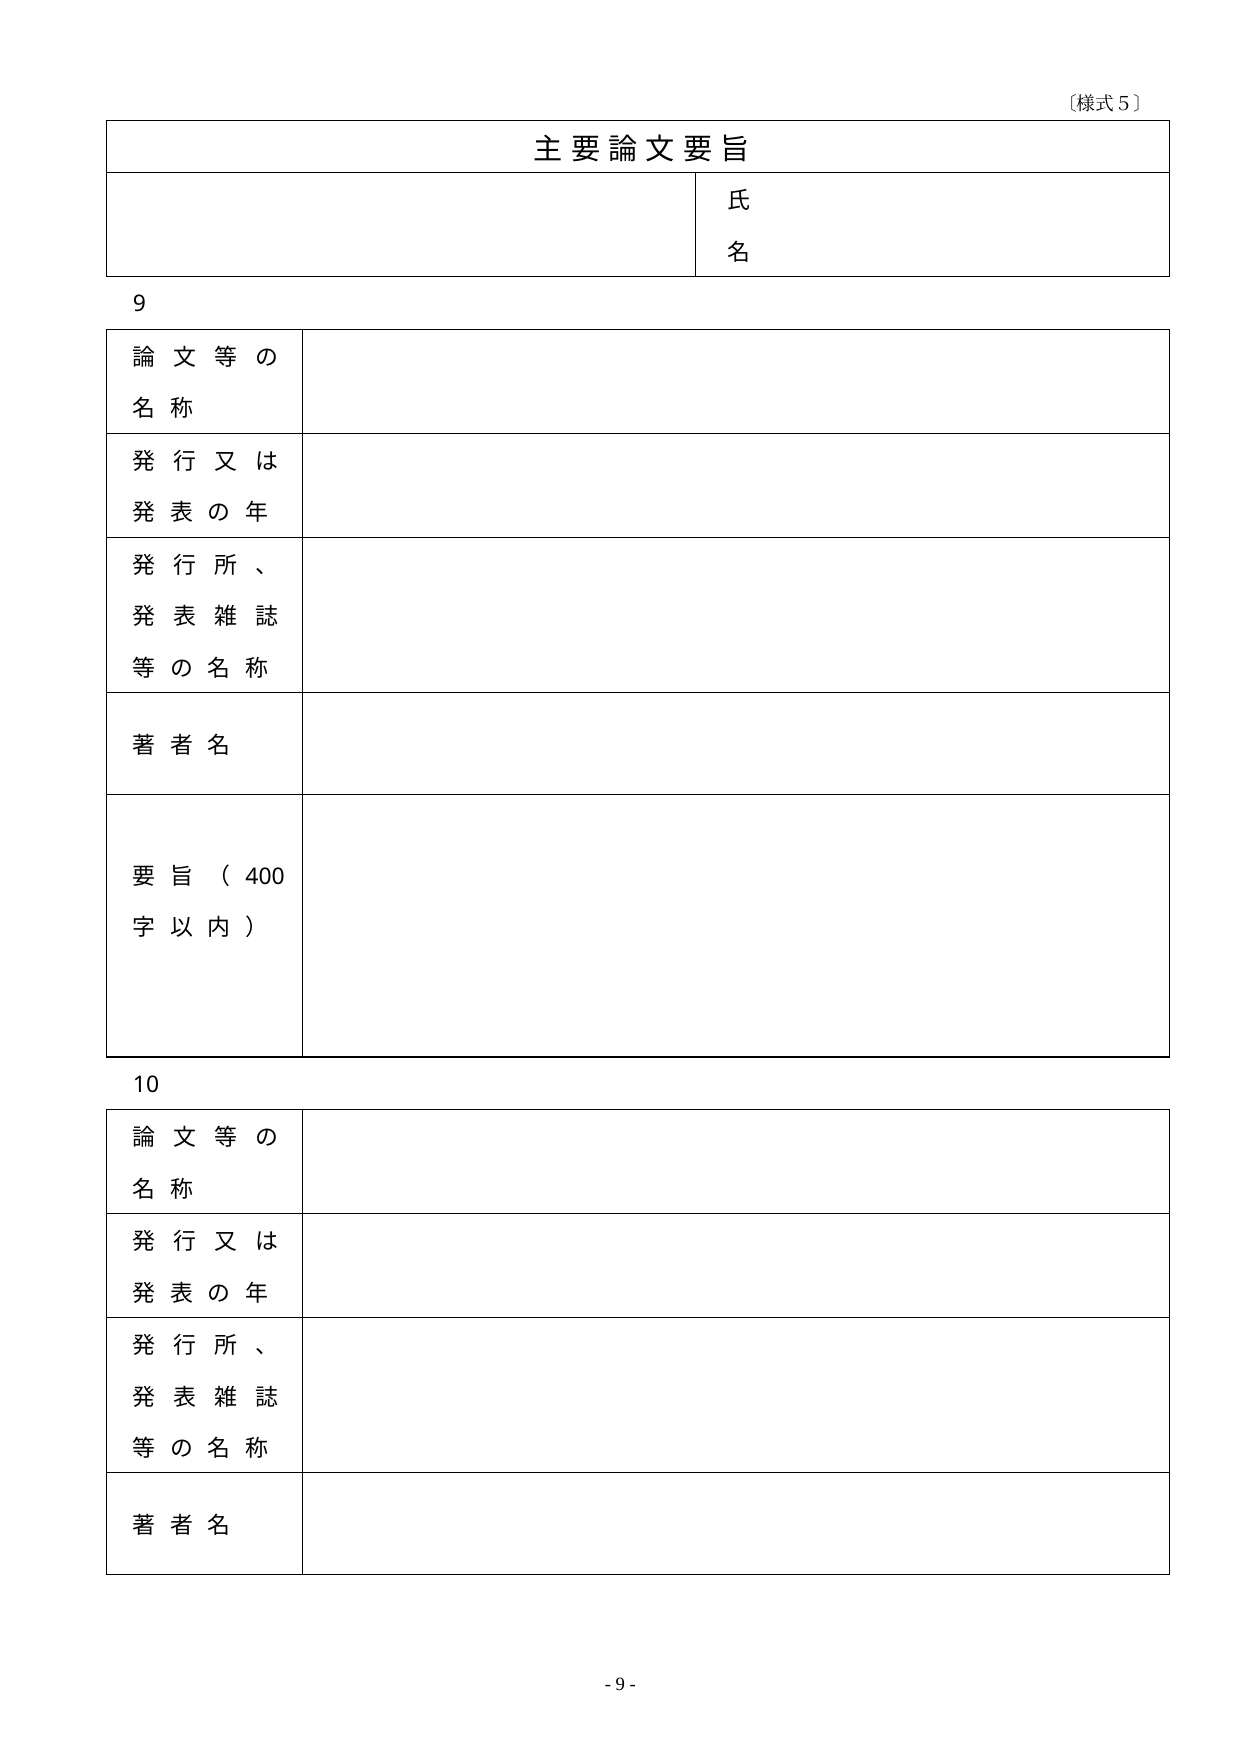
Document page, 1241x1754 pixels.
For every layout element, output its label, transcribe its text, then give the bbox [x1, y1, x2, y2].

table_cell 発行所、発表雑誌等の名称 [107, 1318, 302, 1472]
table_cell [789, 173, 1169, 276]
table_cell 発行又は発表の年 [107, 1214, 302, 1317]
table_cell [303, 693, 1169, 794]
table_cell 10 [106, 1058, 1169, 1109]
table_cell 論文等の名称 [107, 330, 302, 433]
table_cell 9 [106, 277, 1169, 329]
table_cell [303, 330, 1169, 433]
table_cell [303, 1110, 1169, 1213]
table_cell 論文等の名称 [107, 1110, 302, 1213]
table_cell [303, 1214, 1169, 1317]
table_cell 著者名 [107, 1473, 302, 1574]
table_cell 要旨（400字以内） [107, 795, 302, 1056]
table_cell [303, 538, 1169, 692]
table_header 主要論文要旨 [107, 121, 1169, 172]
table_cell 発行又は発表の年 [107, 434, 302, 537]
table_cell [303, 434, 1169, 537]
table_cell 著者名 [107, 693, 302, 794]
table_cell 発行所、発表雑誌等の名称 [107, 538, 302, 692]
table_cell 氏名 [696, 173, 789, 276]
table_cell [303, 795, 1169, 1056]
table_cell [303, 1318, 1169, 1472]
table_cell [303, 1473, 1169, 1574]
table_cell [107, 173, 695, 276]
